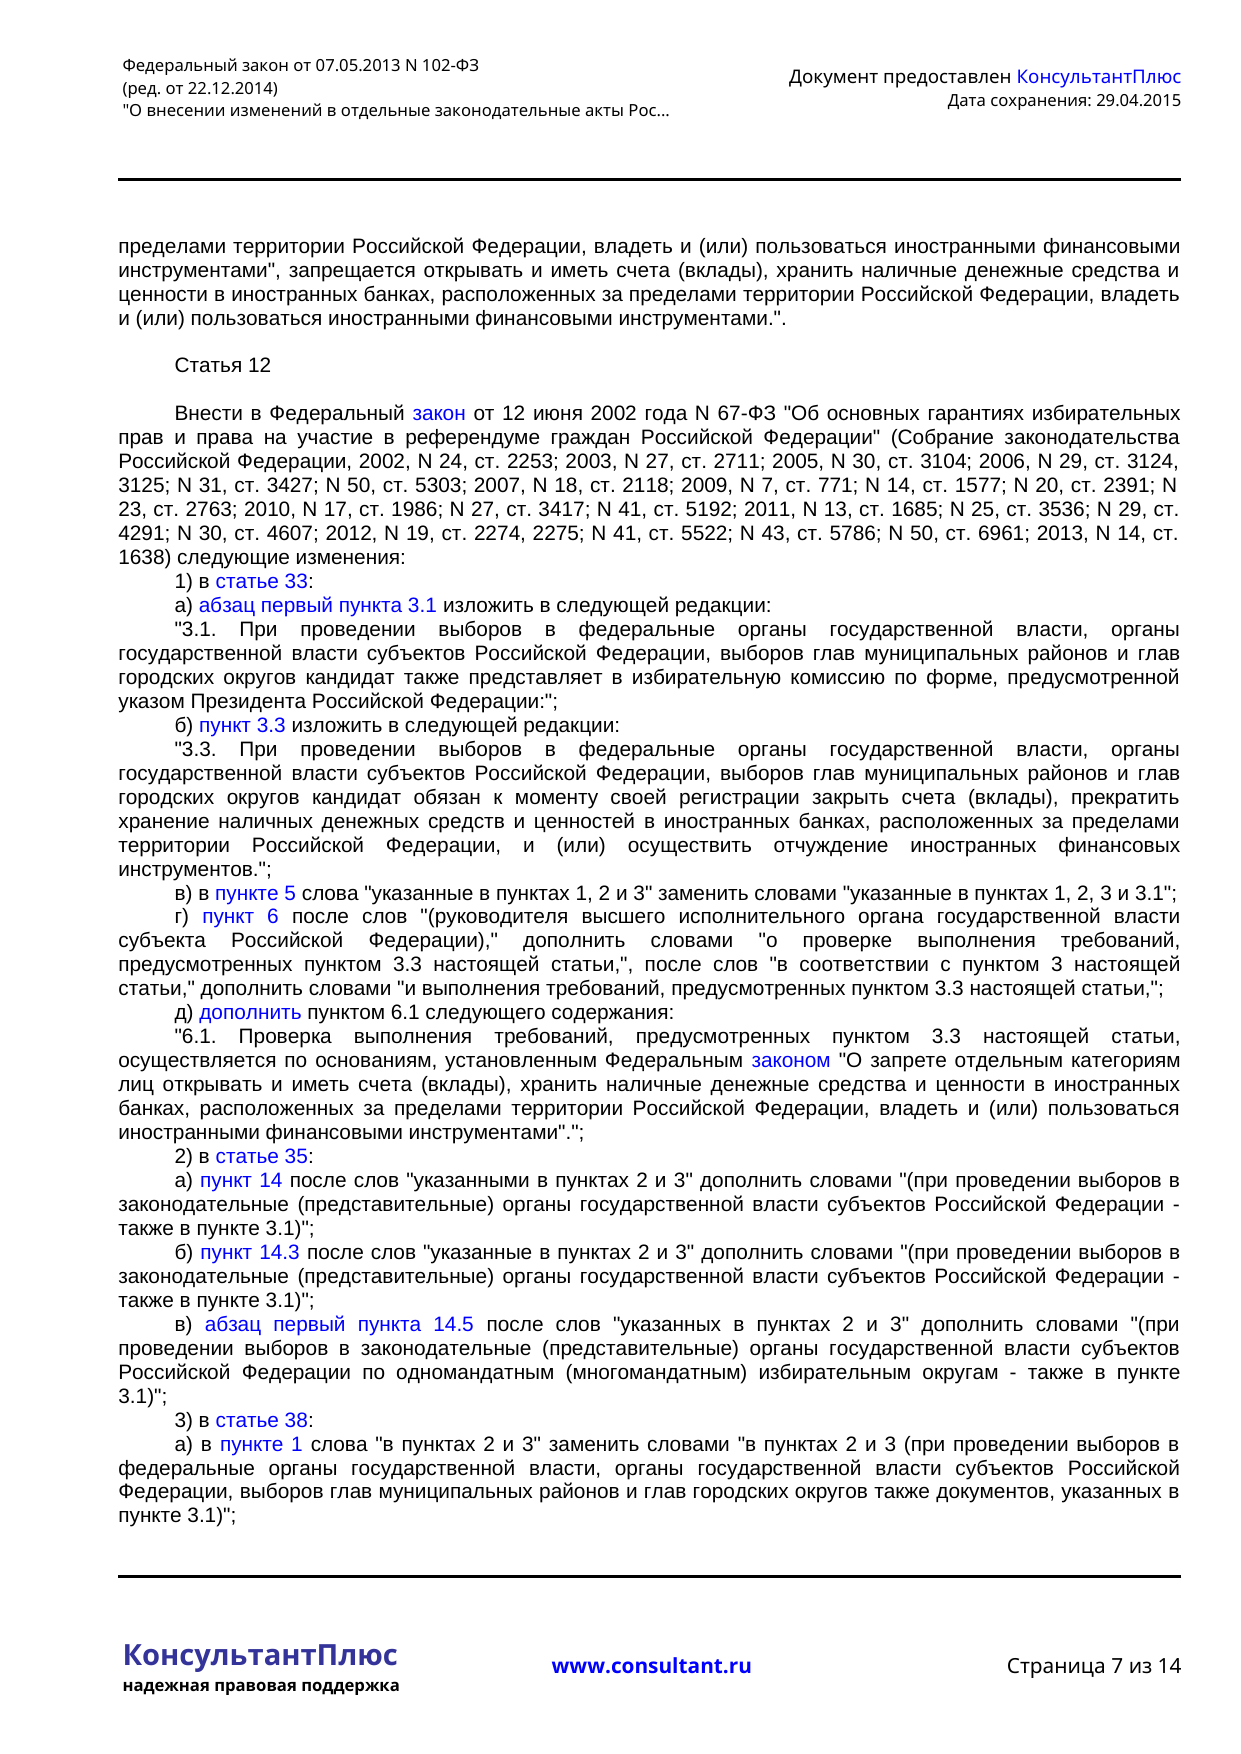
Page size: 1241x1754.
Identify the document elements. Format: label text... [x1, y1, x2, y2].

text "6.1. Проверка выполнения требований, предусмотренных пунктом 3.3 настоящей статьи, осуществляется по основаниям, установленным Федеральным законом "О запрете отдельным категориям лиц открывать и иметь счета (вклады), хранить наличные денежные средства и ценности в иностранных банках, расположенных за пределами территории Российской Федерации, владеть и (или) пользоваться иностранными финансовыми инструментами"."; [118, 1024, 1181, 1144]
text в) абзац первый пункта 14.5 после слов "указанных в пунктах 2 и 3" дополнить словами "(при проведении выборов в законодательные (представительные) органы государственной власти субъектов Российской Федерации по одномандатным (многомандатным) избирательным округам - также в пункте 3.1)"; [118, 1312, 1181, 1407]
text "3.3. При проведении выборов в федеральные органы государственной власти, органы государственной власти субъектов Российской Федерации, выборов глав муниципальных районов и глав городских округов кандидат обязан к моменту своей регистрации закрыть счета (вклады), прекратить хранение наличных денежных средств и ценностей в иностранных банках, расположенных за пределами территории Российской Федерации, и (или) осуществить отчуждение иностранных финансовых инструментов."; [118, 737, 1181, 880]
text в) в пункте 5 слова "указанные в пунктах 1, 2 и 3" заменить словами "указанные в пунктах 1, 2, 3 и 3.1"; [118, 880, 1181, 904]
text б) пункт 3.3 изложить в следующей редакции: [118, 713, 1181, 737]
text 2) в статье 35: [118, 1144, 1181, 1168]
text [118, 233, 1181, 329]
text 1) в статье 33: [118, 569, 1181, 593]
text Статья 12 [118, 353, 1181, 377]
text а) пункт 14 после слов "указанными в пунктах 2 и 3" дополнить словами "(при проведении выборов в законодательные (представительные) органы государственной власти субъектов Российской Федерации - также в пункте 3.1)"; [118, 1168, 1181, 1240]
text 3) в статье 38: [118, 1407, 1181, 1431]
text г) пункт 6 после слов "(руководителя высшего исполнительного органа государственной власти субъекта Российской Федерации)," дополнить словами "о проверке выполнения требований, предусмотренных пунктом 3.3 настоящей статьи,", после слов "в соответствии с пунктом 3 настоящей статьи," дополнить словами "и выполнения требований, предусмотренных пунктом 3.3 настоящей статьи,"; [118, 904, 1181, 1000]
text Внести в Федеральный закон от 12 июня 2002 года N 67-ФЗ "Об основных гарантиях избирательных прав и права на участие в референдуме граждан Российской Федерации" (Собрание законодательства Российской Федерации, 2002, N 24, ст. 2253; 2003, N 27, ст. 2711; 2005, N 30, ст. 3104; 2006, N 29, ст. 3124, 3125; N 31, ст. 3427; N 50, ст. 5303; 2007, N 18, ст. 2118; 2009, N 7, ст. 771; N 14, ст. 1577; N 20, ст. 2391; N 23, ст. 2763; 2010, N 17, ст. 1986; N 27, ст. 3417; N 41, ст. 5192; 2011, N 13, ст. 1685; N 25, ст. 3536; N 29, ст. 4291; N 30, ст. 4607; 2012, N 19, ст. 2274, 2275; N 41, ст. 5522; N 43, ст. 5786; N 50, ст. 6961; 2013, N 14, ст. 1638) следующие изменения: [118, 401, 1181, 569]
text "3.1. При проведении выборов в федеральные органы государственной власти, органы государственной власти субъектов Российской Федерации, выборов глав муниципальных районов и глав городских округов кандидат также представляет в избирательную комиссию по форме, предусмотренной указом Президента Российской Федерации:"; [118, 617, 1181, 713]
text а) в пункте 1 слова "в пунктах 2 и 3" заменить словами "в пунктах 2 и 3 (при проведении выборов в федеральные органы государственной власти, органы государственной власти субъектов Российской Федерации, выборов глав муниципальных районов и глав городских округов также документов, указанных в пункте 3.1)"; [118, 1431, 1181, 1527]
text а) абзац первый пункта 3.1 изложить в следующей редакции: [118, 593, 1181, 617]
text д) дополнить пунктом 6.1 следующего содержания: [118, 1000, 1181, 1024]
text б) пункт 14.3 после слов "указанные в пунктах 2 и 3" дополнить словами "(при проведении выборов в законодательные (представительные) органы государственной власти субъектов Российской Федерации - также в пункте 3.1)"; [118, 1240, 1181, 1312]
